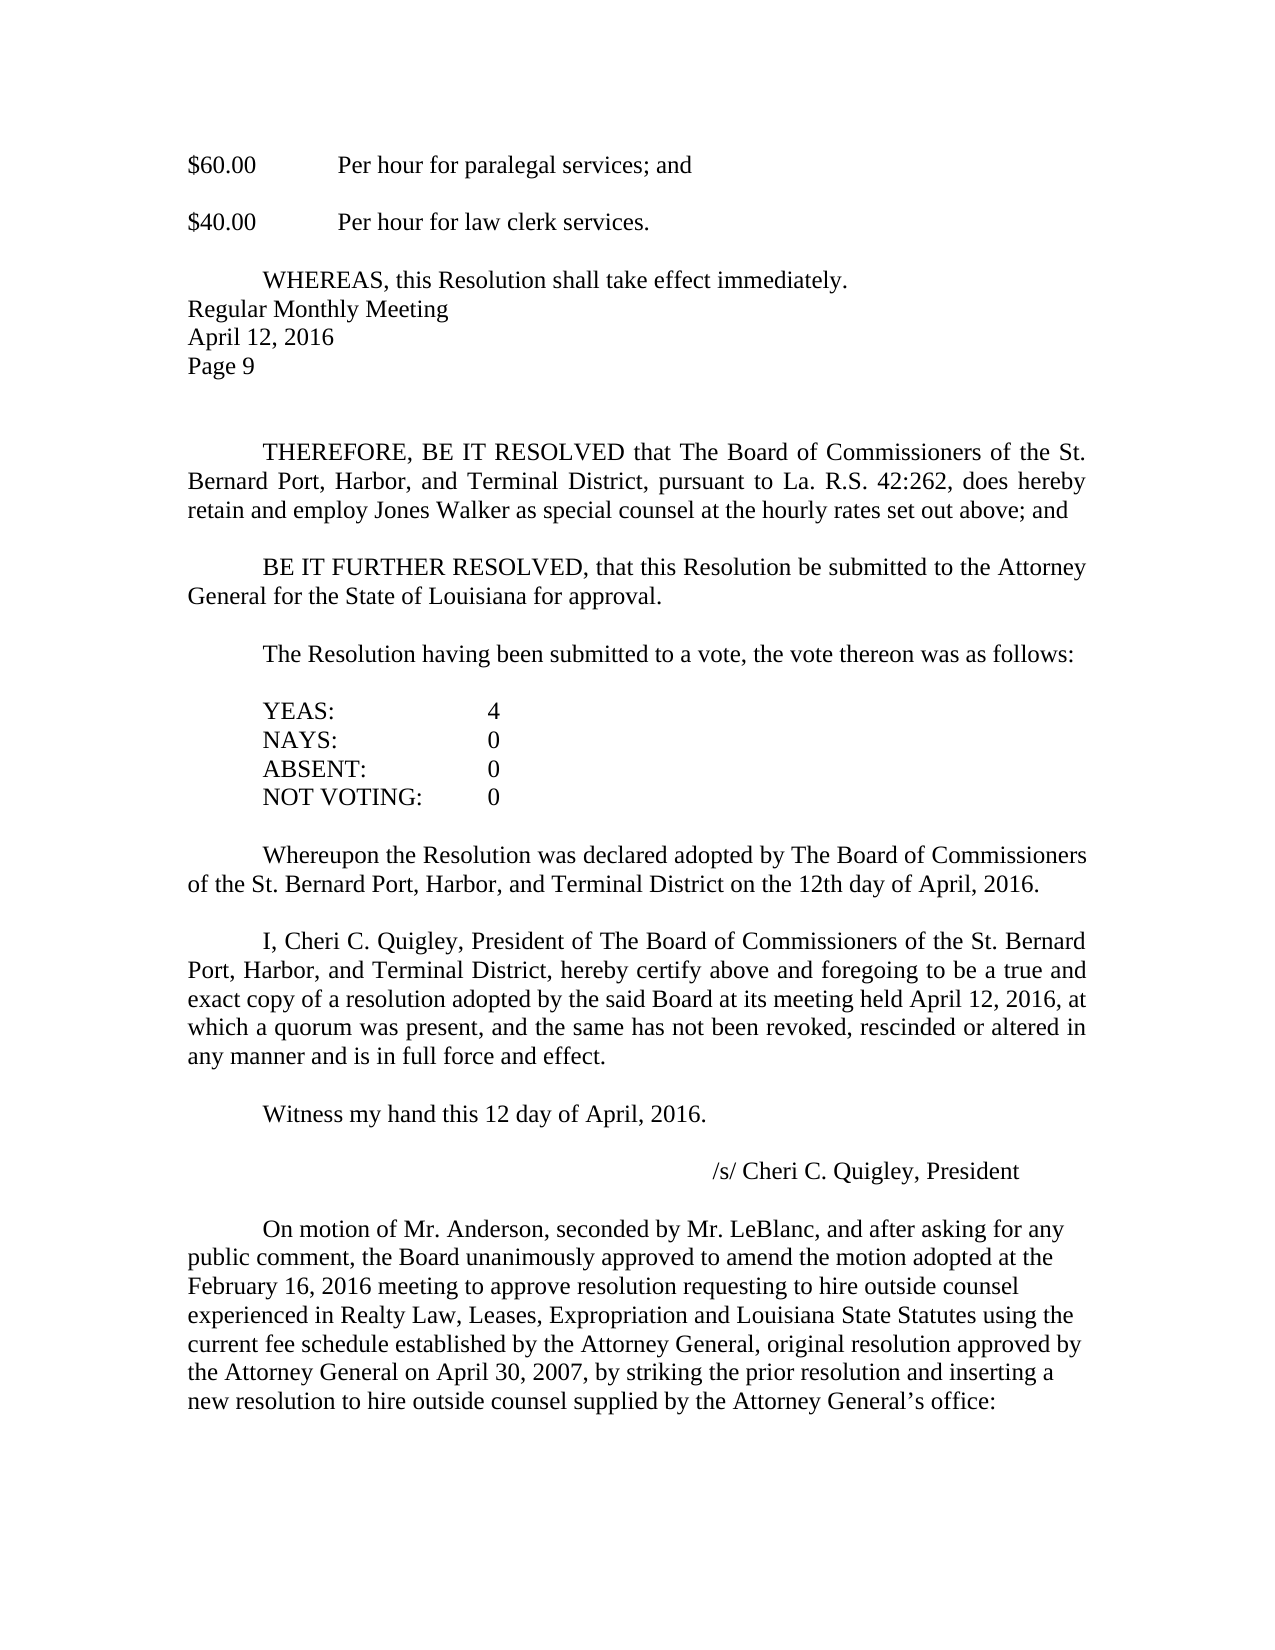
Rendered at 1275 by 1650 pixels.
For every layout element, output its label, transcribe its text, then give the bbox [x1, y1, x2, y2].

text ABSENT: 0 [187, 754, 1087, 782]
text Witness my hand this 12 day of April, 2016. [187, 1099, 1087, 1127]
text I, Cheri C. Quigley, President of The Board of Commissioners of the St. Bernard Port, Harbor, and Terminal District, hereby certify above and foregoing to be a true and exact copy of a resolution adopted by the said Board at its meeting held April 12, 2016, at which a quorum was present, and the same has not been revoked, rescinded or altered in any manner and is in full force and effect. [187, 926, 1087, 1070]
text THEREFORE, BE IT RESOLVED that The Board of Commissioners of the St. Bernard Port, Harbor, and Terminal District, pursuant to La. R.S. 42:262, does hereby retain and employ Jones Walker as special counsel at the hourly rates set out above; and [187, 437, 1087, 524]
text NOT VOTING: 0 [187, 782, 1087, 811]
text On motion of Mr. Anderson, seconded by Mr. LeBlanc, and after asking for any public comment, the Board unanimously approved to amend the motion adopted at the February 16, 2016 meeting to approve resolution requesting to hire outside counsel experienced in Realty Law, Leases, Expropriation and Louisiana State Statutes using the current fee schedule established by the Attorney General, original resolution approved by the Attorney General on April 30, 2007, by striking the prior resolution and inserting a new resolution to hire outside counsel supplied by the Attorney General’s office: [187, 1214, 1087, 1415]
text YEAS: 4 [187, 696, 1087, 725]
text Regular Monthly Meeting [187, 294, 1087, 322]
text WHEREAS, this Resolution shall take effect immediately. [187, 265, 1087, 294]
text /s/ Cheri C. Quigley, President [187, 1156, 1087, 1185]
text $60.00 Per hour for paralegal services; and [187, 150, 1087, 179]
text Page 9 [187, 351, 1087, 380]
text April 12, 2016 [187, 322, 1087, 351]
text NAYS: 0 [187, 725, 1087, 754]
text The Resolution having been submitted to a vote, the vote thereon was as follows: [187, 639, 1087, 667]
text Whereupon the Resolution was declared adopted by The Board of Commissioners of the St. Bernard Port, Harbor, and Terminal District on the 12th day of April, 2016. [187, 840, 1087, 897]
text BE IT FURTHER RESOLVED, that this Resolution be submitted to the Attorney General for the State of Louisiana for approval. [187, 552, 1087, 610]
text $40.00 Per hour for law clerk services. [187, 207, 1087, 236]
